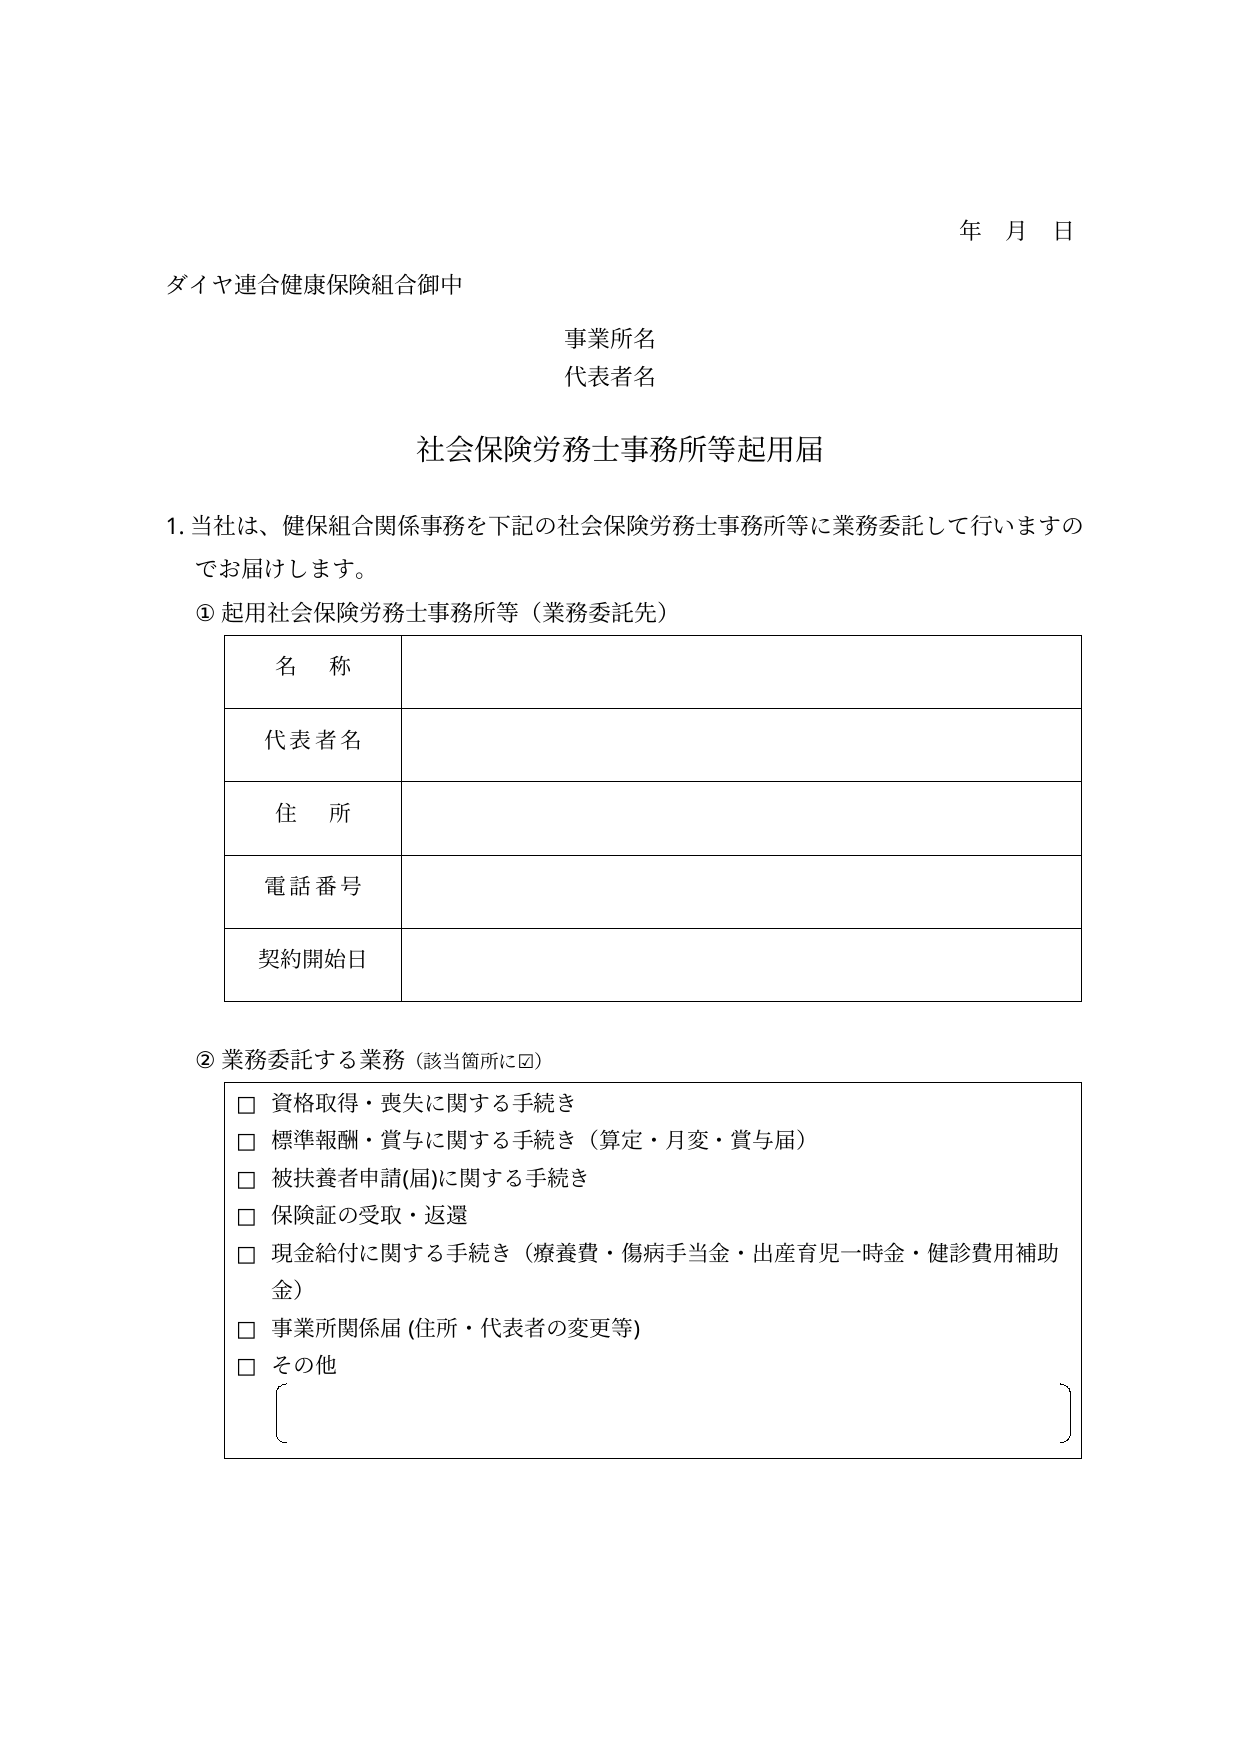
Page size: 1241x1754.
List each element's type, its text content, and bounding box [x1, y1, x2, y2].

table_header [402, 636, 1081, 708]
text 社会保険労務士事務所等起用届 [151, 410, 1090, 485]
table_header 資格取得・喪失に関する手続き 標準報酬・賞与に関する手続き（算定・月変・賞与届） 被扶養者申請(届)に関する手続き 保険証の受取・返還 現金給付に関する手続き（療養費・傷病手当金・出産育児一時金・健診費用補助金） 事業所関係届 (住所・代表者の変更等) その他 [225, 1083, 1081, 1458]
text ダイヤ連合健康保険組合御中 [165, 265, 1075, 302]
table_cell [402, 782, 1081, 854]
text ② 業務委託する業務（該当箇所に☑） [189, 1039, 1090, 1077]
table_cell 代表者名 [225, 709, 401, 781]
table_cell 電話番号 [225, 856, 401, 928]
table_cell 住所 [225, 782, 401, 854]
text 事業所名 [564, 319, 1075, 356]
table_cell 契約開始日 [225, 929, 401, 1001]
table_header 名称 [225, 636, 401, 708]
text 年 月 日 [165, 211, 1075, 248]
table_cell [402, 929, 1081, 1001]
table_cell [402, 856, 1081, 928]
table_cell [402, 709, 1081, 781]
text 代表者名 [564, 356, 1090, 394]
text 1. 当社は、健保組合関係事務を下記の社会保険労務士事務所等に業務委託して行いますのでお届けします。 ① 起用社会保険労務士事務所等（業務委託先） [165, 506, 1090, 630]
